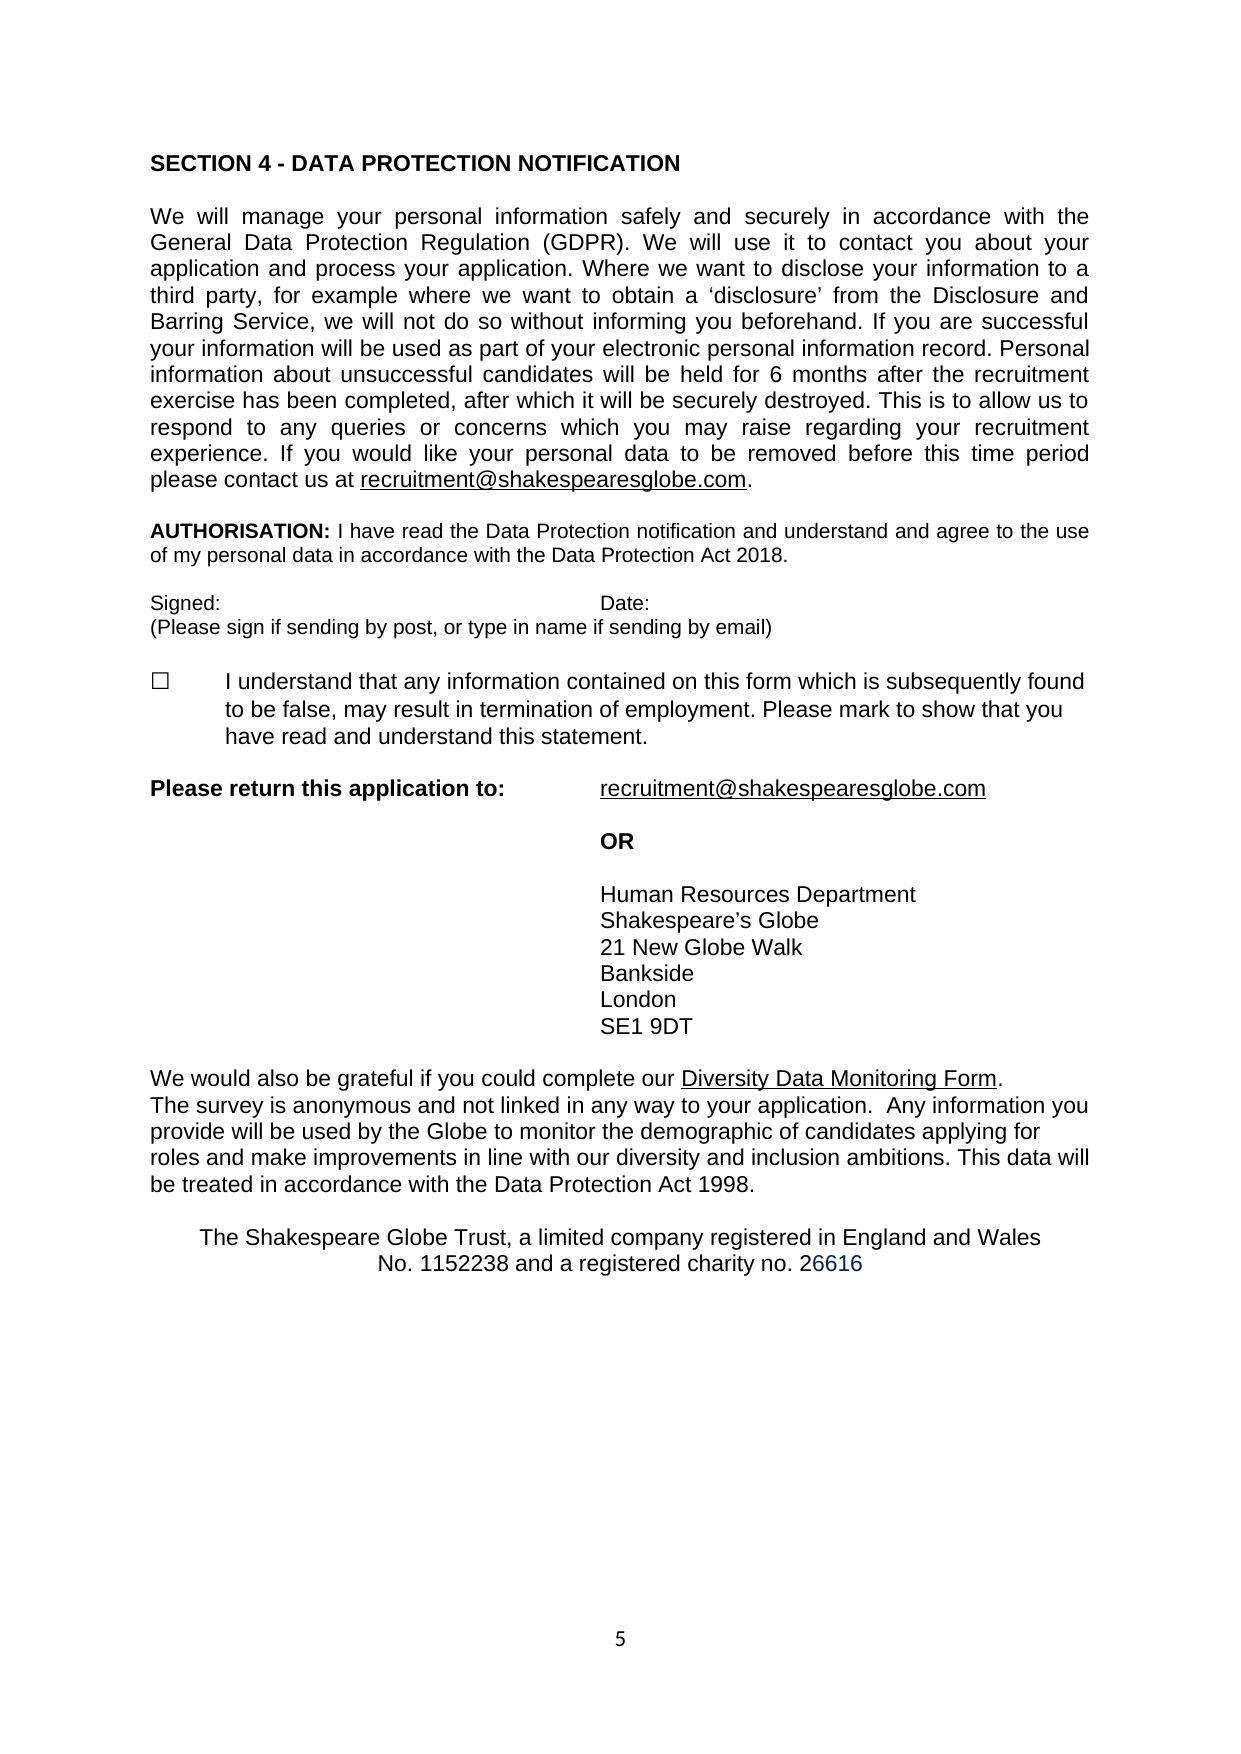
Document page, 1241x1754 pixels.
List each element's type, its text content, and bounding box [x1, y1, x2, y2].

text 21 New Globe Walk Bankside London [600, 933, 1090, 1013]
text Shakespeare’s Globe [600, 907, 1090, 933]
text Please return this application to: recruitment@shakespearesglobe.com [150, 775, 1090, 802]
text Human Resources Department [150, 881, 1090, 907]
text The Shakespeare Globe Trust, a limited company registered in England and Wales [150, 1223, 1090, 1250]
text Signed: Date: [150, 591, 1090, 615]
text Section 4 - Data Protection Notification [150, 150, 1090, 176]
text The survey is anonymous and not linked in any way to your application. Any information you provide will be used by the Globe to monitor the demographic of candidates applying for roles and make improvements in line with our diversity and inclusion ambitions. This data will be treated in accordance with the Data Protection Act 1998. [150, 1092, 1090, 1197]
text SE1 9DT [600, 1013, 1090, 1039]
text OR [150, 828, 1090, 854]
text AUTHORISATION: I have read the Data Protection notification and understand and agree to the use of my personal data in accordance with the Data Protection Act 2018. [150, 519, 1090, 567]
text ☐ I understand that any information contained on this form which is subsequently found to be false, may result in termination of employment. Please mark to show that you have read and understand this statement. [150, 665, 1090, 749]
text (Please sign if sending by post, or type in name if sending by email) [150, 615, 1090, 639]
text No. 1152238 and a registered charity no. 26616 [150, 1250, 1090, 1276]
text We will manage your personal information safely and securely in accordance with the General Data Protection Regulation (GDPR). We will use it to contact you about your application and process your application. Where we want to disclose your information to a third party, for example where we want to obtain a ‘disclosure’ from the Disclosure and Barring Service, we will not do so without informing you beforehand. If you are successful your information will be used as part of your electronic personal information record. Personal information about unsuccessful candidates will be held for 6 months after the recruitment exercise has been completed, after which it will be securely destroyed. This is to allow us to respond to any queries or concerns which you may raise regarding your recruitment experience. If you would like your personal data to be removed before this time period please contact us at recruitment@shakespearesglobe.com. [150, 203, 1090, 493]
text We would also be grateful if you could complete our Diversity Data Monitoring Form. [150, 1065, 1090, 1092]
